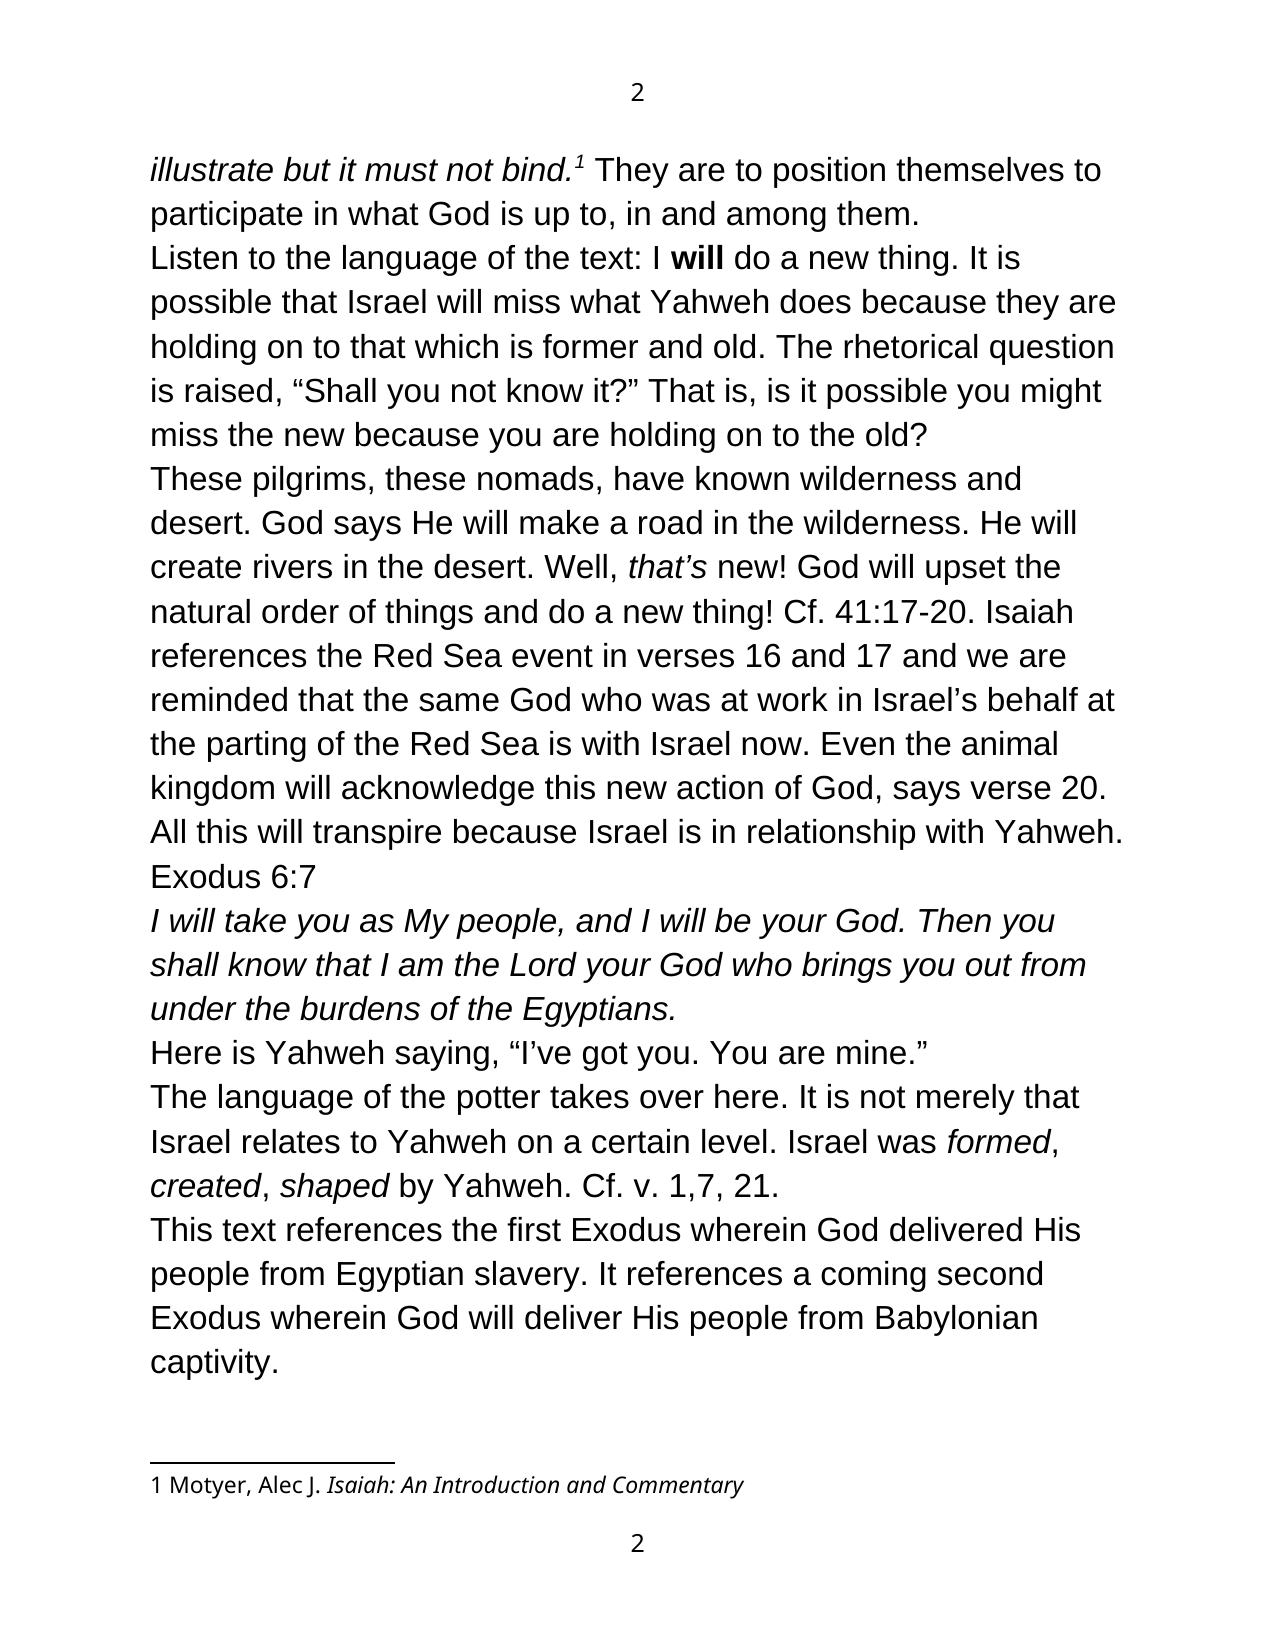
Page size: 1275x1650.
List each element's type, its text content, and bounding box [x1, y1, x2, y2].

text Listen to the language of the text: I will do a new thing. It is possible that Israel will miss what Yahweh does because they are holding on to that which is former and old. The rhetorical question is raised, “Shall you not know it?” That is, is it possible you might miss the new because you are holding on to the old? [150, 238, 1125, 453]
text Here is Yahweh saying, “I’ve got you. You are mine.” [150, 1033, 1125, 1072]
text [150, 150, 1125, 233]
text Exodus 6:7 [150, 857, 1125, 895]
text These pilgrims, these nomads, have known wilderness and desert. God says He will make a road in the wilderness. He will create rivers in the desert. Well, that’s new! God will upset the natural order of things and do a new thing! Cf. 41:17-20. Isaiah references the Red Sea event in verses 16 and 17 and we are reminded that the same God who was at work in Israel’s behalf at the parting of the Red Sea is with Israel now. Even the animal kingdom will acknowledge this new action of God, says verse 20. All this will transpire because Israel is in relationship with Yahweh. [150, 459, 1125, 851]
text This text references the first Exodus wherein God delivered His people from Egyptian slavery. It references a coming second Exodus wherein God will deliver His people from Babylonian captivity. [150, 1210, 1125, 1381]
text I will take you as My people, and I will be your God. Then you shall know that I am the Lord your God who brings you out from under the burdens of the Egyptians. [150, 901, 1125, 1028]
text The language of the potter takes over here. It is not merely that Israel relates to Yahweh on a certain level. Israel was formed, created, shaped by Yahweh. Cf. v. 1,7, 21. [150, 1077, 1125, 1204]
